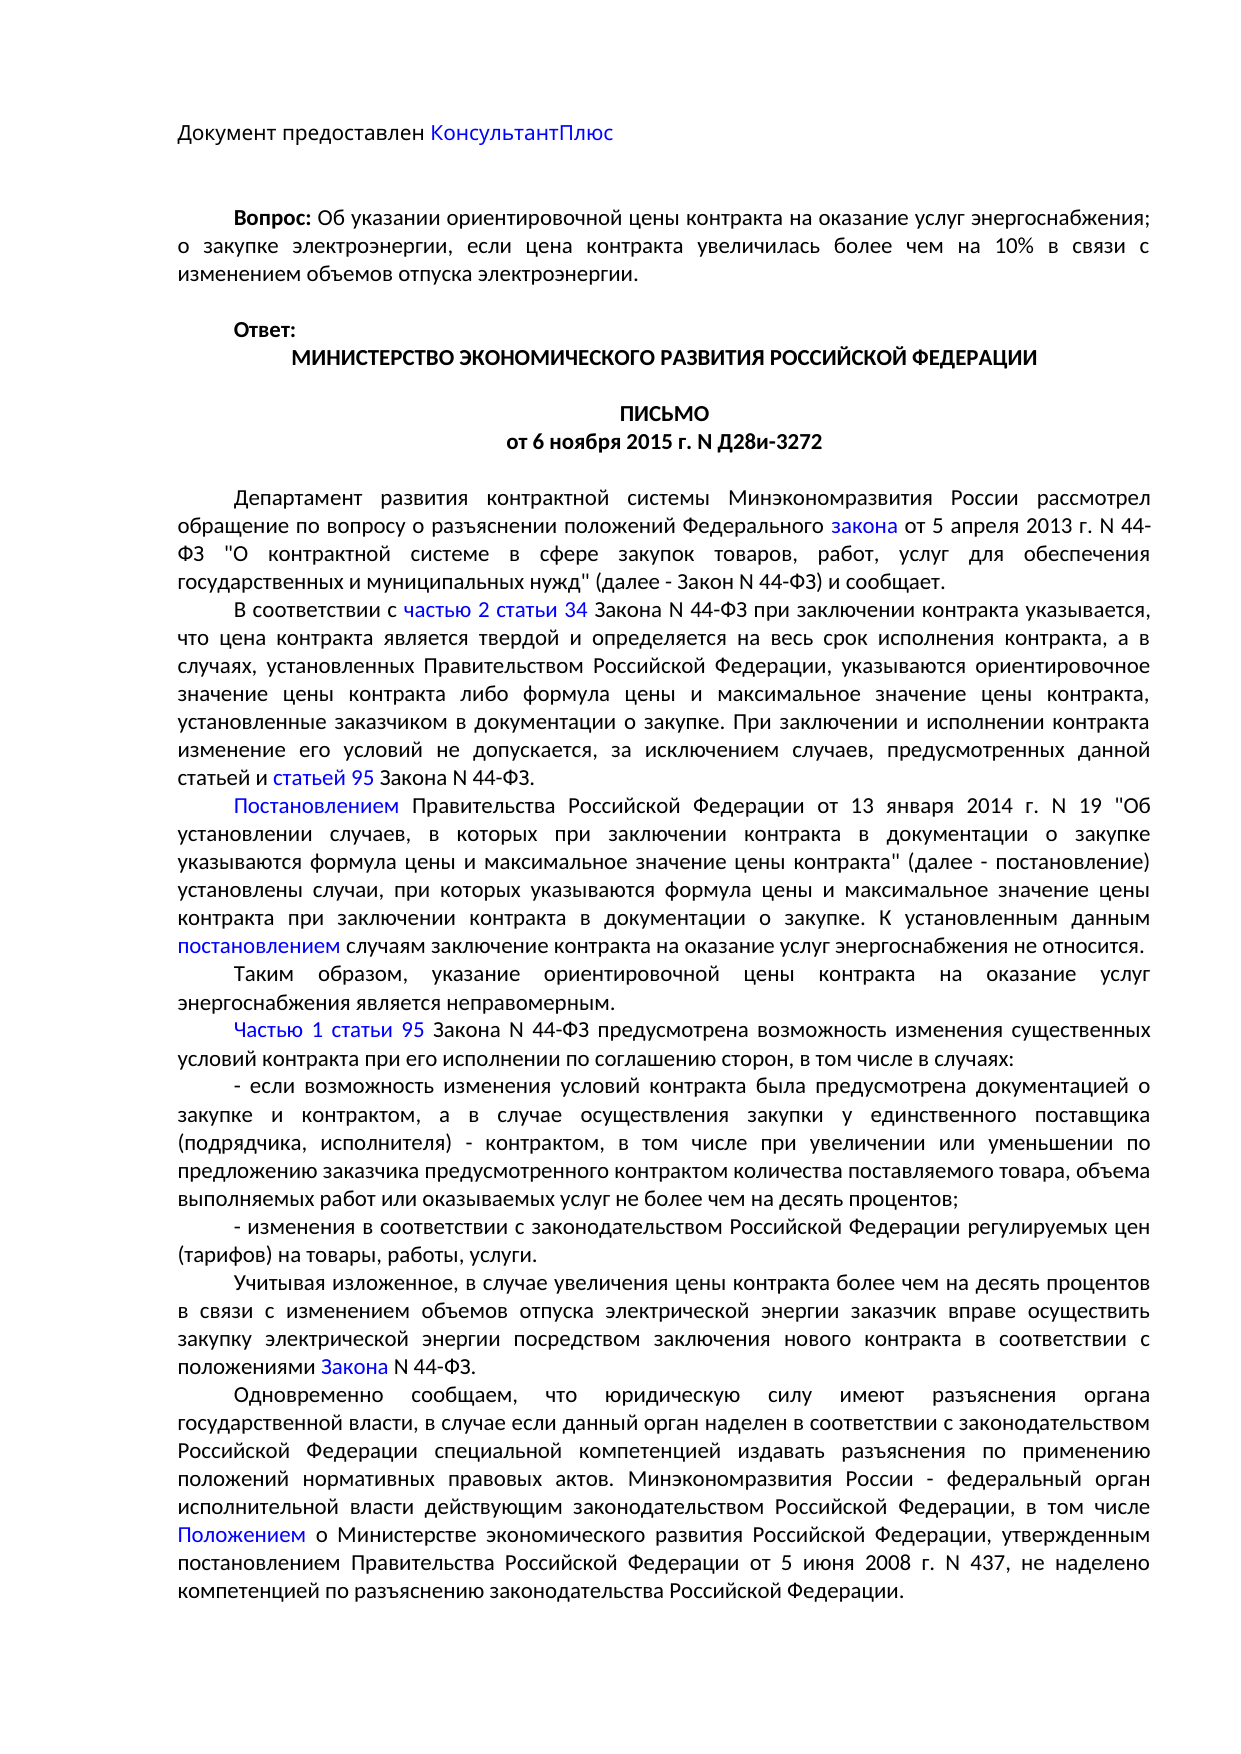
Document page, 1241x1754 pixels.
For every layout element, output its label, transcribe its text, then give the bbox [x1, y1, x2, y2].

title Документ предоставлен КонсультантПлюс [177, 118, 1152, 175]
text Одновременно сообщаем, что юридическую силу имеют разъяснения органа государственной власти, в случае если данный орган наделен в соответствии с законодательством Российской Федерации специальной компетенцией издавать разъяснения по применению положений нормативных правовых актов. Минэкономразвития России - федеральный орган исполнительной власти действующим законодательством Российской Федерации, в том числе Положением о Министерстве экономического развития Российской Федерации, утвержденным постановлением Правительства Российской Федерации от 5 июня 2008 г. N 437, не наделено компетенцией по разъяснению законодательства Российской Федерации. [177, 1380, 1152, 1604]
text Таким образом, указание ориентировочной цены контракта на оказание услуг энергоснабжения является неправомерным. [177, 959, 1152, 1016]
title от 6 ноября 2015 г. N Д28и-3272 [177, 427, 1152, 455]
text Учитывая изложенное, в случае увеличения цены контракта более чем на десять процентов в связи с изменением объемов отпуска электрической энергии заказчик вправе осуществить закупку электрической энергии посредством заключения нового контракта в соответствии с положениями Закона N 44-ФЗ. [177, 1268, 1152, 1380]
text Департамент развития контрактной системы Минэкономразвития России рассмотрел обращение по вопросу о разъяснении положений Федерального закона от 5 апреля 2013 г. N 44-ФЗ "О контрактной системе в сфере закупок товаров, работ, услуг для обеспечения государственных и муниципальных нужд" (далее - Закон N 44-ФЗ) и сообщает. [177, 483, 1152, 595]
text Ответ: [177, 315, 1152, 343]
text Постановлением Правительства Российской Федерации от 13 января 2014 г. N 19 "Об установлении случаев, в которых при заключении контракта в документации о закупке указываются формула цены и максимальное значение цены контракта" (далее - постановление) установлены случаи, при которых указываются формула цены и максимальное значение цены контракта при заключении контракта в документации о закупке. К установленным данным постановлением случаям заключение контракта на оказание услуг энергоснабжения не относится. [177, 791, 1152, 959]
text Вопрос: Об указании ориентировочной цены контракта на оказание услуг энергоснабжения; о закупке электроэнергии, если цена контракта увеличилась более чем на 10% в связи с изменением объемов отпуска электроэнергии. [177, 203, 1152, 287]
title МИНИСТЕРСТВО ЭКОНОМИЧЕСКОГО РАЗВИТИЯ РОССИЙСКОЙ ФЕДЕРАЦИИ [177, 343, 1152, 371]
text В соответствии с частью 2 статьи 34 Закона N 44-ФЗ при заключении контракта указывается, что цена контракта является твердой и определяется на весь срок исполнения контракта, а в случаях, установленных Правительством Российской Федерации, указываются ориентировочное значение цены контракта либо формула цены и максимальное значение цены контракта, установленные заказчиком в документации о закупке. При заключении и исполнении контракта изменение его условий не допускается, за исключением случаев, предусмотренных данной статьей и статьей 95 Закона N 44-ФЗ. [177, 595, 1152, 791]
title ПИСЬМО [177, 399, 1152, 427]
text - изменения в соответствии с законодательством Российской Федерации регулируемых цен (тарифов) на товары, работы, услуги. [177, 1212, 1152, 1268]
text Частью 1 статьи 95 Закона N 44-ФЗ предусмотрена возможность изменения существенных условий контракта при его исполнении по соглашению сторон, в том числе в случаях: [177, 1016, 1152, 1072]
text - если возможность изменения условий контракта была предусмотрена документацией о закупке и контрактом, а в случае осуществления закупки у единственного поставщика (подрядчика, исполнителя) - контрактом, в том числе при увеличении или уменьшении по предложению заказчика предусмотренного контрактом количества поставляемого товара, объема выполняемых работ или оказываемых услуг не более чем на десять процентов; [177, 1072, 1152, 1212]
